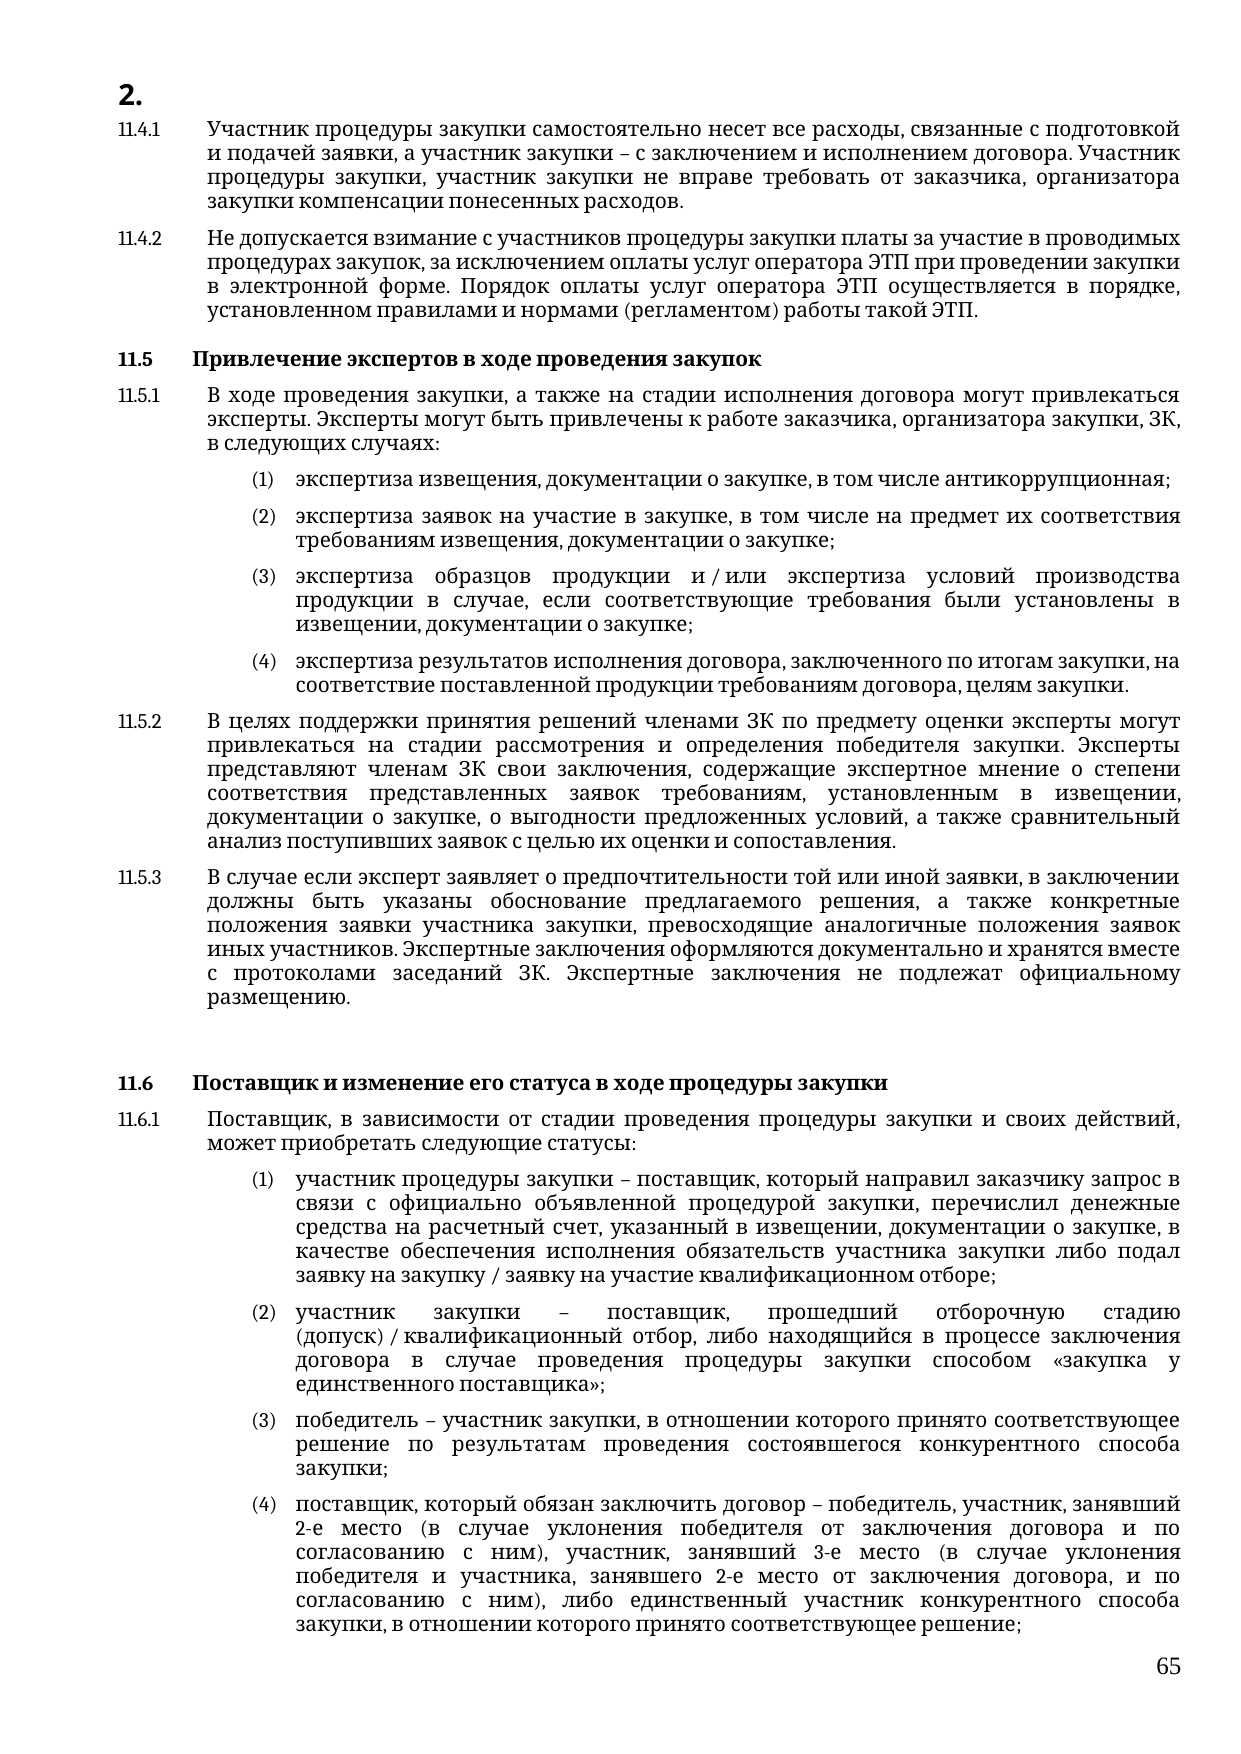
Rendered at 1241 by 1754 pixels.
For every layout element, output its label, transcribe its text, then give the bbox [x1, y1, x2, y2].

list В ходе проведения закупки, а также на стадии исполнения договора могут привлекаться эксперты. Эксперты могут быть привлечены к работе заказчика, организатора закупки, ЗК, в следующих случаях: [118, 384, 1181, 456]
list поставщик, который обязан заключить договор – победитель, участник, занявший 2-е место (в случае уклонения победителя от заключения договора и по согласованию с ним), участник, занявший 3-е место (в случае уклонения победителя и участника, занявшего 2-е место от заключения договора, и по согласованию с ним), либо единственный участник конкурентного способа закупки, в отношении которого принято соответствующее решение; [251, 1493, 1181, 1637]
list Участник процедуры закупки самостоятельно несет все расходы, связанные с подготовкой и подачей заявки, а участник закупки – с заключением и исполнением договора. Участник процедуры закупки, участник закупки не вправе требовать от заказчика, организатора закупки компенсации понесенных расходов. [118, 118, 1181, 214]
list Не допускается взимание с участников процедуры закупки платы за участие в проводимых процедурах закупок, за исключением оплаты услуг оператора ЭТП при проведении закупки в электронной форме. Порядок оплаты услуг оператора ЭТП осуществляется в порядке, установленном правилами и нормами (регламентом) работы такой ЭТП. [118, 226, 1181, 322]
list победитель – участник закупки, в отношении которого принято соответствующее решение по результатам проведения состоявшегося конкурентного способа закупки; [251, 1409, 1181, 1481]
list В целях поддержки принятия решений членами ЗК по предмету оценки эксперты могут привлекаться на стадии рассмотрения и определения победителя закупки. Эксперты представляют членам ЗК свои заключения, содержащие экспертное мнение о степени соответствия представленных заявок требованиям, установленным в извещении, документации о закупке, о выгодности предложенных условий, а также сравнительный анализ поступивших заявок с целью их оценки и сопоставления. [118, 710, 1181, 853]
list экспертиза результатов исполнения договора, заключенного по итогам закупки, на соответствие поставленной продукции требованиям договора, целям закупки. [251, 649, 1181, 697]
list В случае если эксперт заявляет о предпочтительности той или иной заявки, в заключении должны быть указаны обоснование предлагаемого решения, а также конкретные положения заявки участника закупки, превосходящие аналогичные положения заявок иных участников. Экспертные заключения оформляются документально и хранятся вместе с протоколами заседаний ЗК. Экспертные заключения не подлежат официальному размещению. [118, 866, 1181, 1010]
list участник закупки – поставщик, прошедший отборочную стадию (допуск) / квалификационный отбор, либо находящийся в процессе заключения договора в случае проведения процедуры закупки способом «закупка у единственного поставщика»; [251, 1300, 1181, 1396]
list Поставщик и изменение его статуса в ходе процедуры закупки [118, 1071, 1181, 1095]
list экспертиза образцов продукции и / или экспертиза условий производства продукции в случае, если соответствующие требования были установлены в извещении, документации о закупке; [251, 565, 1181, 637]
list участник процедуры закупки – поставщик, который направил заказчику запрос в связи с официально объявленной процедурой закупки, перечислил денежные средства на расчетный счет, указанный в извещении, документации о закупке, в качестве обеспечения исполнения обязательств участника закупки либо подал заявку на закупку / заявку на участие квалификационном отборе; [251, 1168, 1181, 1288]
list экспертиза извещения, документации о закупке, в том числе антикоррупционная; [251, 468, 1181, 492]
list экспертиза заявок на участие в закупке, в том числе на предмет их соответствия требованиям извещения, документации о закупке; [251, 504, 1181, 552]
list Поставщик, в зависимости от стадии проведения процедуры закупки и своих действий, может приобретать следующие статусы: [118, 1108, 1181, 1156]
list Привлечение экспертов в ходе проведения закупок [118, 347, 1181, 371]
